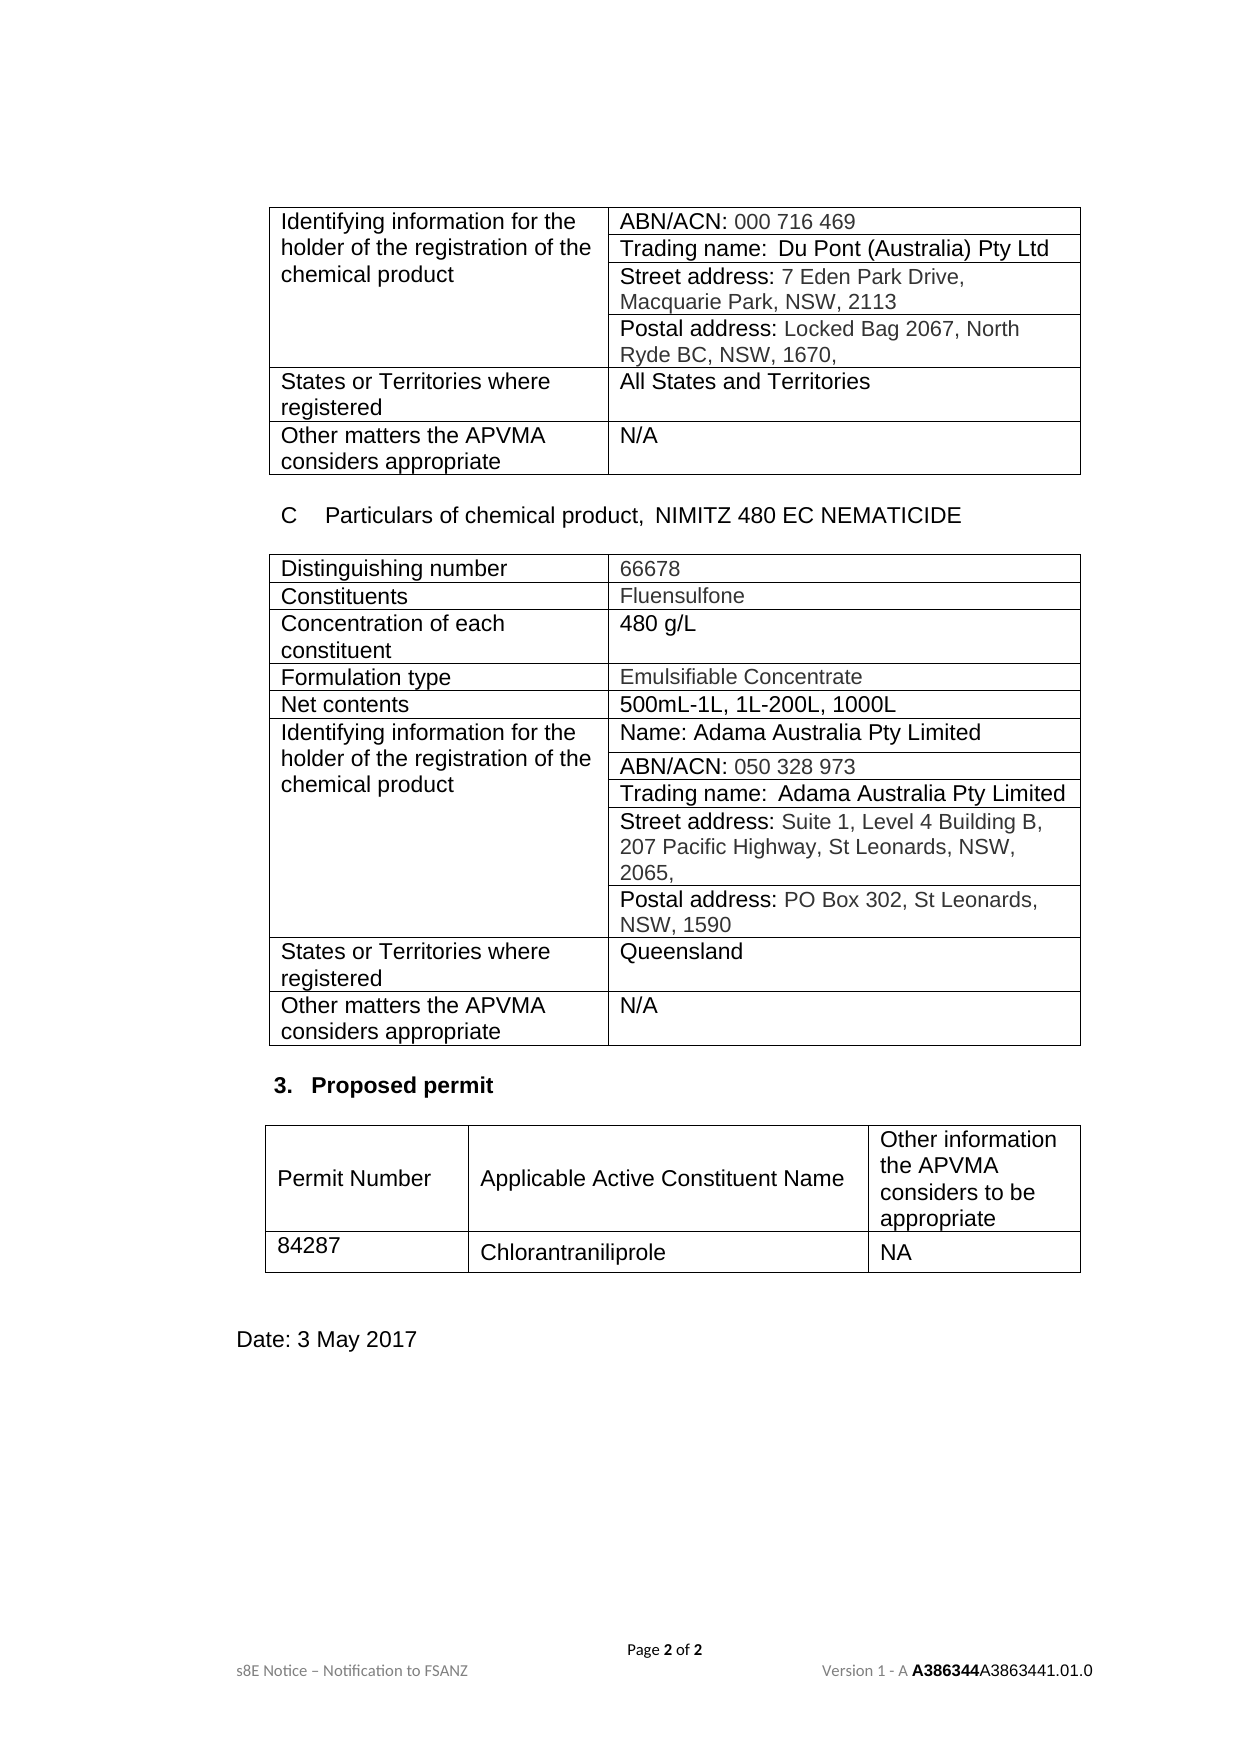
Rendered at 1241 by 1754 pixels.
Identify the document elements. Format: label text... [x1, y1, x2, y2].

text C Particulars of chemical product, NIMITZ 480 EC NEMATICIDE [236, 502, 1092, 528]
table_cell States or Territories where registered [270, 368, 608, 421]
table_cell NA [869, 1232, 1080, 1272]
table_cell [270, 208, 608, 367]
table_cell Net contents [270, 691, 608, 718]
table_header Permit Number [266, 1126, 468, 1231]
table_cell Constituents [270, 583, 608, 609]
table_cell 500mL-1L, 1L-200L, 1000L [609, 691, 1080, 718]
table_cell All States and Territories [609, 368, 1080, 421]
table_cell Street address: 7 Eden Park Drive, Macquarie Park, NSW, 2113 [609, 263, 1080, 314]
table_cell Name: Adama Australia Pty Limited [609, 719, 1080, 752]
table_cell Trading name: Du Pont (Australia) Pty Ltd [609, 235, 1080, 262]
table_cell Postal address: Locked Bag 2067, North Ryde BC, NSW, 1670, [609, 315, 1080, 367]
list Proposed permit [274, 1072, 1092, 1098]
table_cell ABN/ACN: 050 328 973 [609, 753, 1080, 779]
table_cell Emulsifiable Concentrate [609, 664, 1080, 690]
table_cell Identifying information for the holder of the registration of the chemical product [270, 719, 608, 937]
table_cell Trading name: Adama Australia Pty Limited [609, 780, 1080, 807]
table_cell Postal address: PO Box 302, St Leonards, NSW, 1590 [609, 886, 1080, 937]
table_cell 480 g/L [609, 610, 1080, 663]
text Date: 3 May 2017 [236, 1326, 1092, 1352]
table_cell States or Territories where registered [270, 938, 608, 991]
table_cell N/A [609, 422, 1080, 474]
table_cell Fluensulfone [609, 583, 1080, 609]
table_cell Other matters the APVMA considers appropriate [270, 992, 608, 1045]
table_header Distinguishing number [270, 555, 608, 582]
table_header 66678 [609, 555, 1080, 582]
table_cell Queensland [609, 938, 1080, 991]
table_cell ABN/ACN: 000 716 469 [609, 208, 1080, 234]
table_header Applicable Active Constituent Name [469, 1126, 868, 1231]
table_cell 84287 [266, 1232, 468, 1272]
table_header Other information the APVMA considers to be appropriate [869, 1126, 1080, 1231]
table_cell Other matters the APVMA considers appropriate [270, 422, 608, 474]
table_cell N/A [609, 992, 1080, 1045]
table_cell Chlorantraniliprole [469, 1232, 868, 1272]
table_cell Formulation type [270, 664, 608, 690]
table_cell Concentration of each constituent [270, 610, 608, 663]
table_cell Street address: Suite 1, Level 4 Building B, 207 Pacific Highway, St Leonards, NSW, 2065, [609, 808, 1080, 884]
